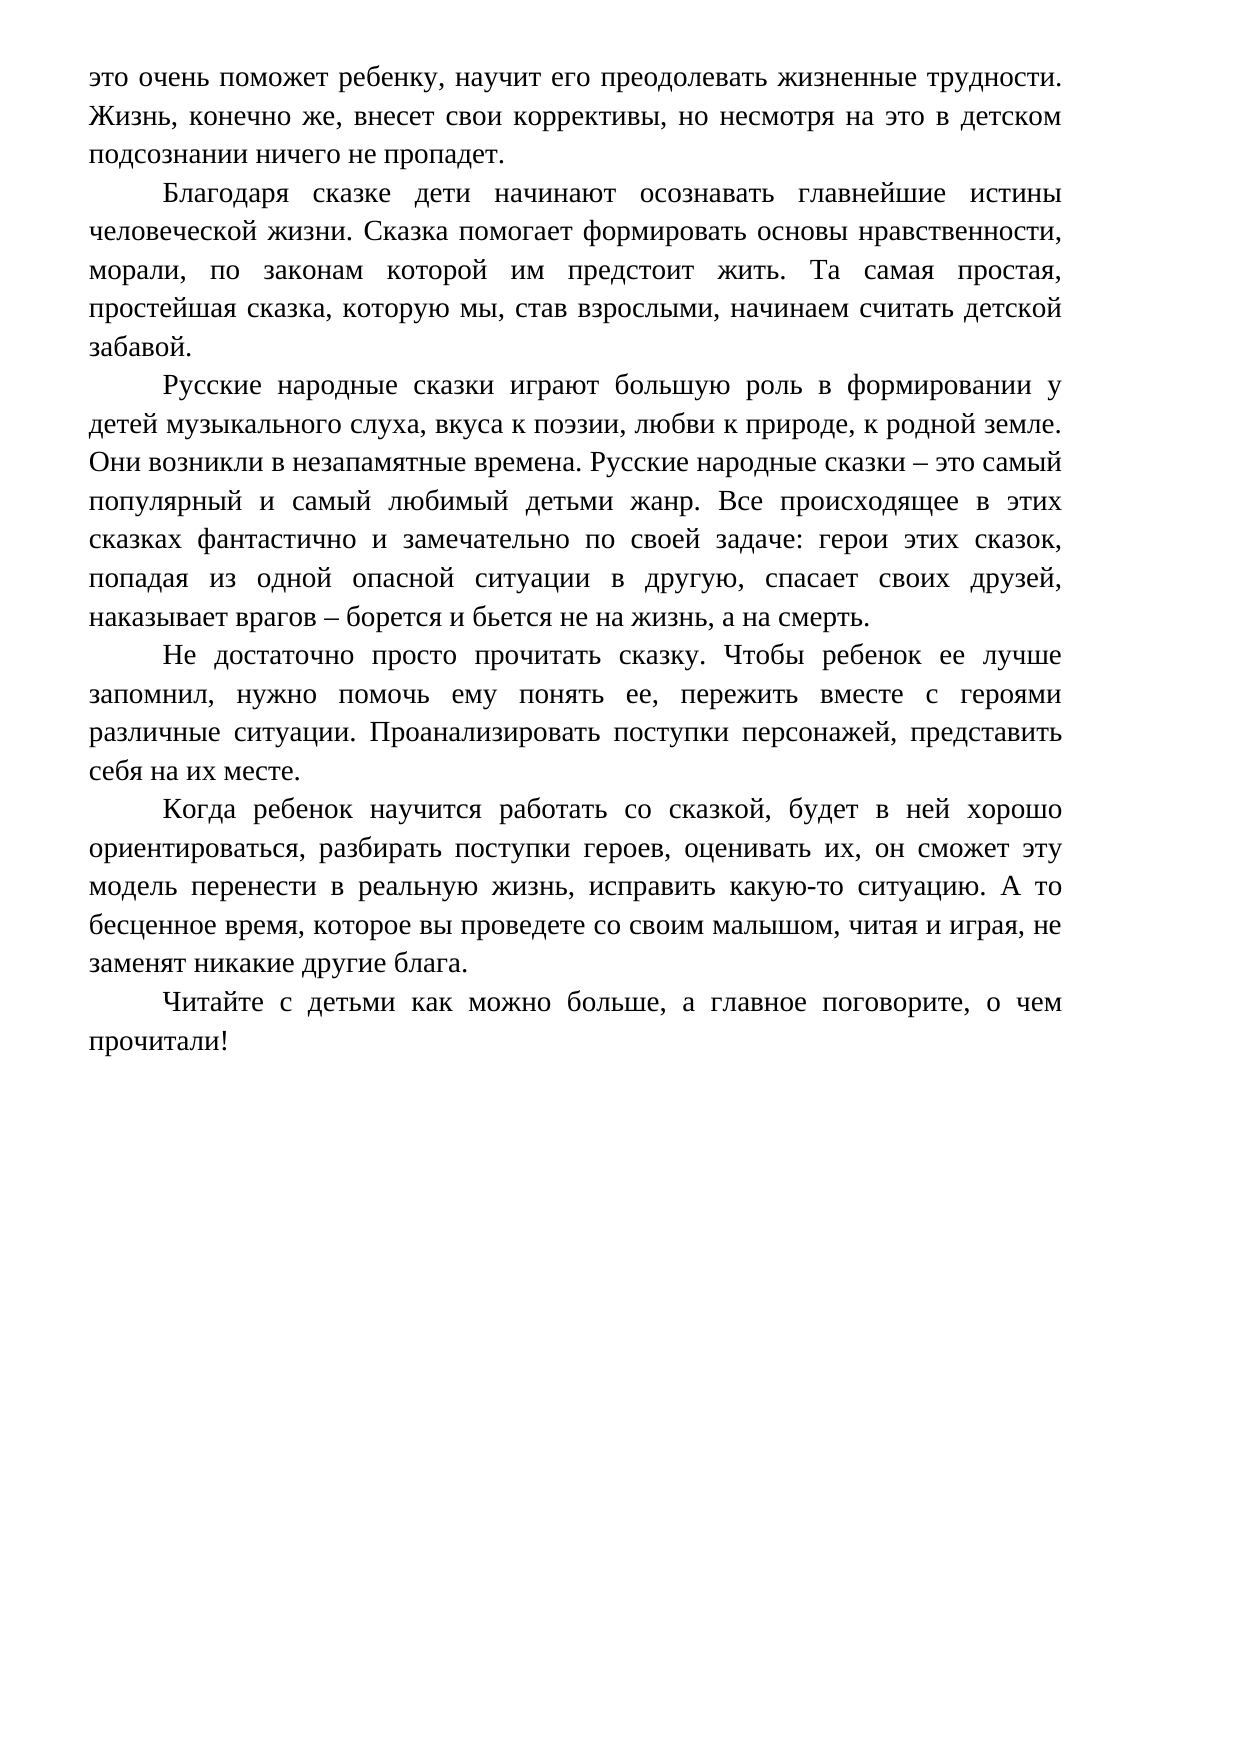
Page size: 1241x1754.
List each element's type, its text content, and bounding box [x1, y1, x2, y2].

text Русские народные сказки играют большую роль в формировании у детей музыкального слуха, вкуса к поэзии, любви к природе, к родной земле. Они возникли в незапамятные времена. Русские народные сказки – это самый популярный и самый любимый детьми жанр. Все происходящее в этих сказках фантастично и замечательно по своей задаче: герои этих сказок, попадая из одной опасной ситуации в другую, спасает своих друзей, наказывает врагов – борется и бьется не на жизнь, а на смерть. [89, 367, 1063, 632]
text Не достаточно просто прочитать сказку. Чтобы ребенок ее лучше запомнил, нужно помочь ему понять ее, пережить вместе с героями различные ситуации. Проанализировать поступки персонажей, представить себя на их месте. [89, 637, 1063, 786]
text Читайте с детьми как можно больше, а главное поговорите, о чем прочитали! [89, 984, 1063, 1056]
text Когда ребенок научится работать со сказкой, будет в ней хорошо ориентироваться, разбирать поступки героев, оценивать их, он сможет эту модель перенести в реальную жизнь, исправить какую-то ситуацию. А то бесценное время, которое вы проведете со своим малышом, читая и играя, не заменят никакие другие блага. [89, 791, 1063, 979]
text Благодаря сказке дети начинают осознавать главнейшие истины человеческой жизни. Сказка помогает формировать основы нравственности, морали, по законам которой им предстоит жить. Та самая простая, простейшая сказка, которую мы, став взрослыми, начинаем считать детской забавой. [89, 175, 1063, 362]
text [89, 59, 1063, 170]
